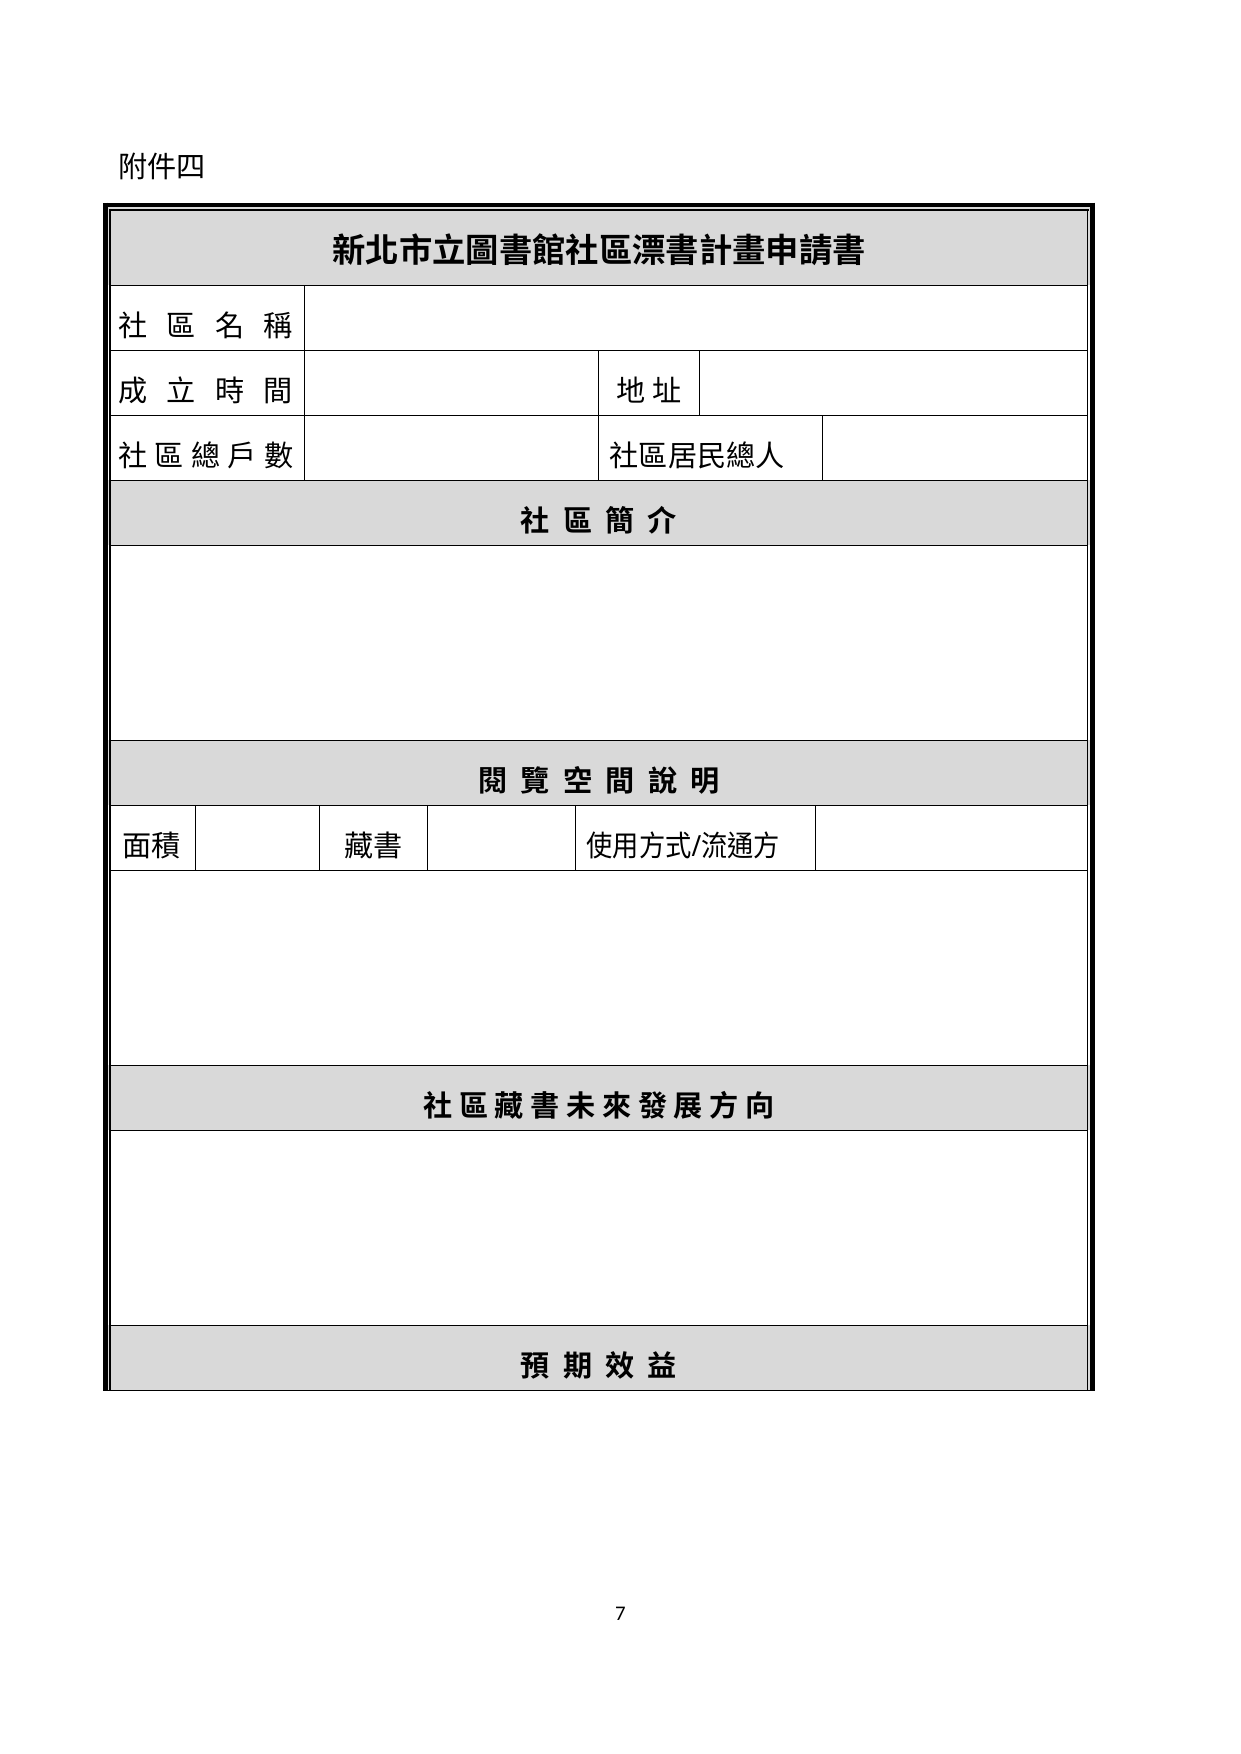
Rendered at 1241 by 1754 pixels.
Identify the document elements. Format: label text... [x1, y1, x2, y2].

table_cell 社區總戶數 [111, 416, 304, 480]
table_cell [111, 546, 1087, 740]
table_cell [111, 1131, 1087, 1325]
table_cell [428, 806, 575, 870]
table_cell [823, 416, 1087, 480]
table_cell 社區名稱 [111, 286, 304, 350]
table_cell [816, 806, 1087, 870]
table_cell 社 區 簡 介 [111, 481, 1087, 545]
table_cell [111, 871, 1087, 1065]
text 附件四 [118, 128, 1122, 203]
table_cell 預 期 效 益 [111, 1326, 1087, 1390]
table_cell 閱 覽 空 間 說 明 [111, 741, 1087, 805]
table_cell [700, 351, 1087, 415]
table_cell [305, 351, 598, 415]
table_header 新北市立圖書館社區漂書計畫申請書 [111, 211, 1087, 285]
table_cell 使用方式/流通方式 [576, 806, 815, 870]
table_cell 藏書量 [320, 806, 427, 870]
table_cell 社區居民總人口 [599, 416, 822, 480]
table_cell 地 址 [599, 351, 699, 415]
table_cell 社 區 藏 書 未 來 發 展 方 向 [111, 1066, 1087, 1130]
table_cell 面積 [111, 806, 195, 870]
table_cell [196, 806, 319, 870]
table_cell [305, 416, 598, 480]
table_cell 成立時間 [111, 351, 304, 415]
table_cell [305, 286, 1087, 350]
